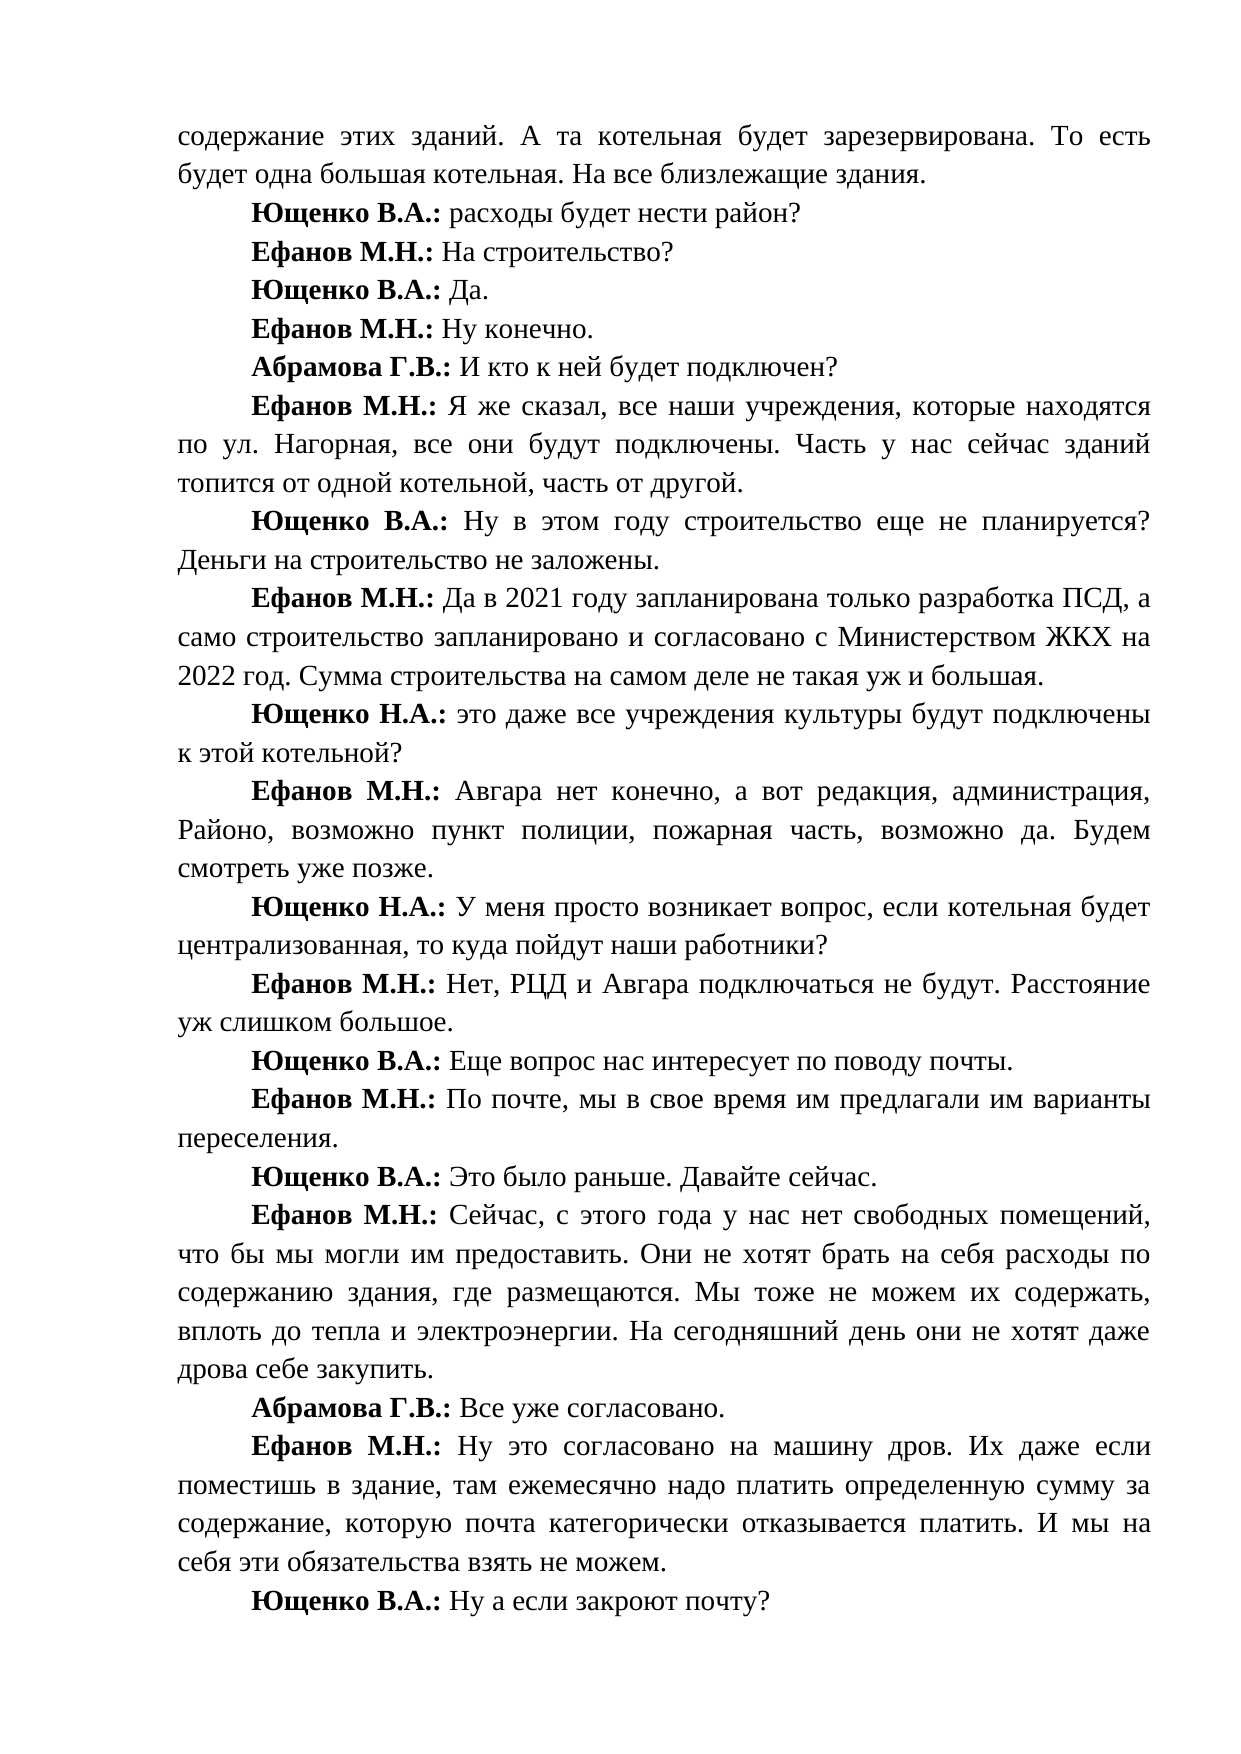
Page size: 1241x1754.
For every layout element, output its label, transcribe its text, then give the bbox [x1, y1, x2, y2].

text Ющенко В.А.: Это было раньше. Давайте сейчас. [177, 1159, 1152, 1192]
text Ефанов М.Н.: Авгара нет конечно, а вот редакция, администрация, Районо, возможно пункт полиции, пожарная часть, возможно да. Будем смотреть уже позже. [177, 773, 1152, 884]
text Ефанов М.Н.: Ну конечно. [177, 311, 1152, 344]
text Ющенко В.А.: Еще вопрос нас интересует по поводу почты. [177, 1043, 1152, 1077]
text Ефанов М.Н.: Да в 2021 году запланирована только разработка ПСД, а само строительство запланировано и согласовано с Министерством ЖКХ на 2022 год. Сумма строительства на самом деле не такая уж и большая. [177, 581, 1152, 691]
text Ющенко В.А.: расходы будет нести район? [177, 195, 1152, 229]
text Ефанов М.Н.: Сейчас, с этого года у нас нет свободных помещений, что бы мы могли им предоставить. Они не хотят брать на себя расходы по содержанию здания, где размещаются. Мы тоже не можем их содержать, вплоть до тепла и электроэнергии. На сегодняшний день они не хотят даже дрова себе закупить. [177, 1197, 1152, 1385]
text Ефанов М.Н.: По почте, мы в свое время им предлагали им варианты переселения. [177, 1082, 1152, 1154]
text Ефанов М.Н.: Ну это согласовано на машину дров. Их даже если поместишь в здание, там ежемесячно надо платить определенную сумму за содержание, которую почта категорически отказывается платить. И мы на себя эти обязательства взять не можем. [177, 1428, 1152, 1578]
text Абрамова Г.В.: Все уже согласовано. [177, 1390, 1152, 1423]
text Абрамова Г.В.: И кто к ней будет подключен? [177, 349, 1152, 383]
text Ефанов М.Н.: Я же сказал, все наши учреждения, которые находятся по ул. Нагорная, все они будут подключены. Часть у нас сейчас зданий топится от одной котельной, часть от другой. [177, 388, 1152, 498]
text Ющенко Н.А.: это даже все учреждения культуры будут подключены к этой котельной? [177, 696, 1152, 768]
text Ющенко Н.А.: У меня просто возникает вопрос, если котельная будет централизованная, то куда пойдут наши работники? [177, 889, 1152, 961]
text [177, 118, 1152, 190]
text Ющенко В.А.: Ну в этом году строительство еще не планируется? Деньги на строительство не заложены. [177, 503, 1152, 576]
text Ющенко В.А.: Да. [177, 272, 1152, 306]
text Ефанов М.Н.: На строительство? [177, 234, 1152, 267]
text Ефанов М.Н.: Нет, РЦД и Авгара подключаться не будут. Расстояние уж слишком большое. [177, 966, 1152, 1038]
text Ющенко В.А.: Ну а если закроют почту? [177, 1583, 1152, 1616]
